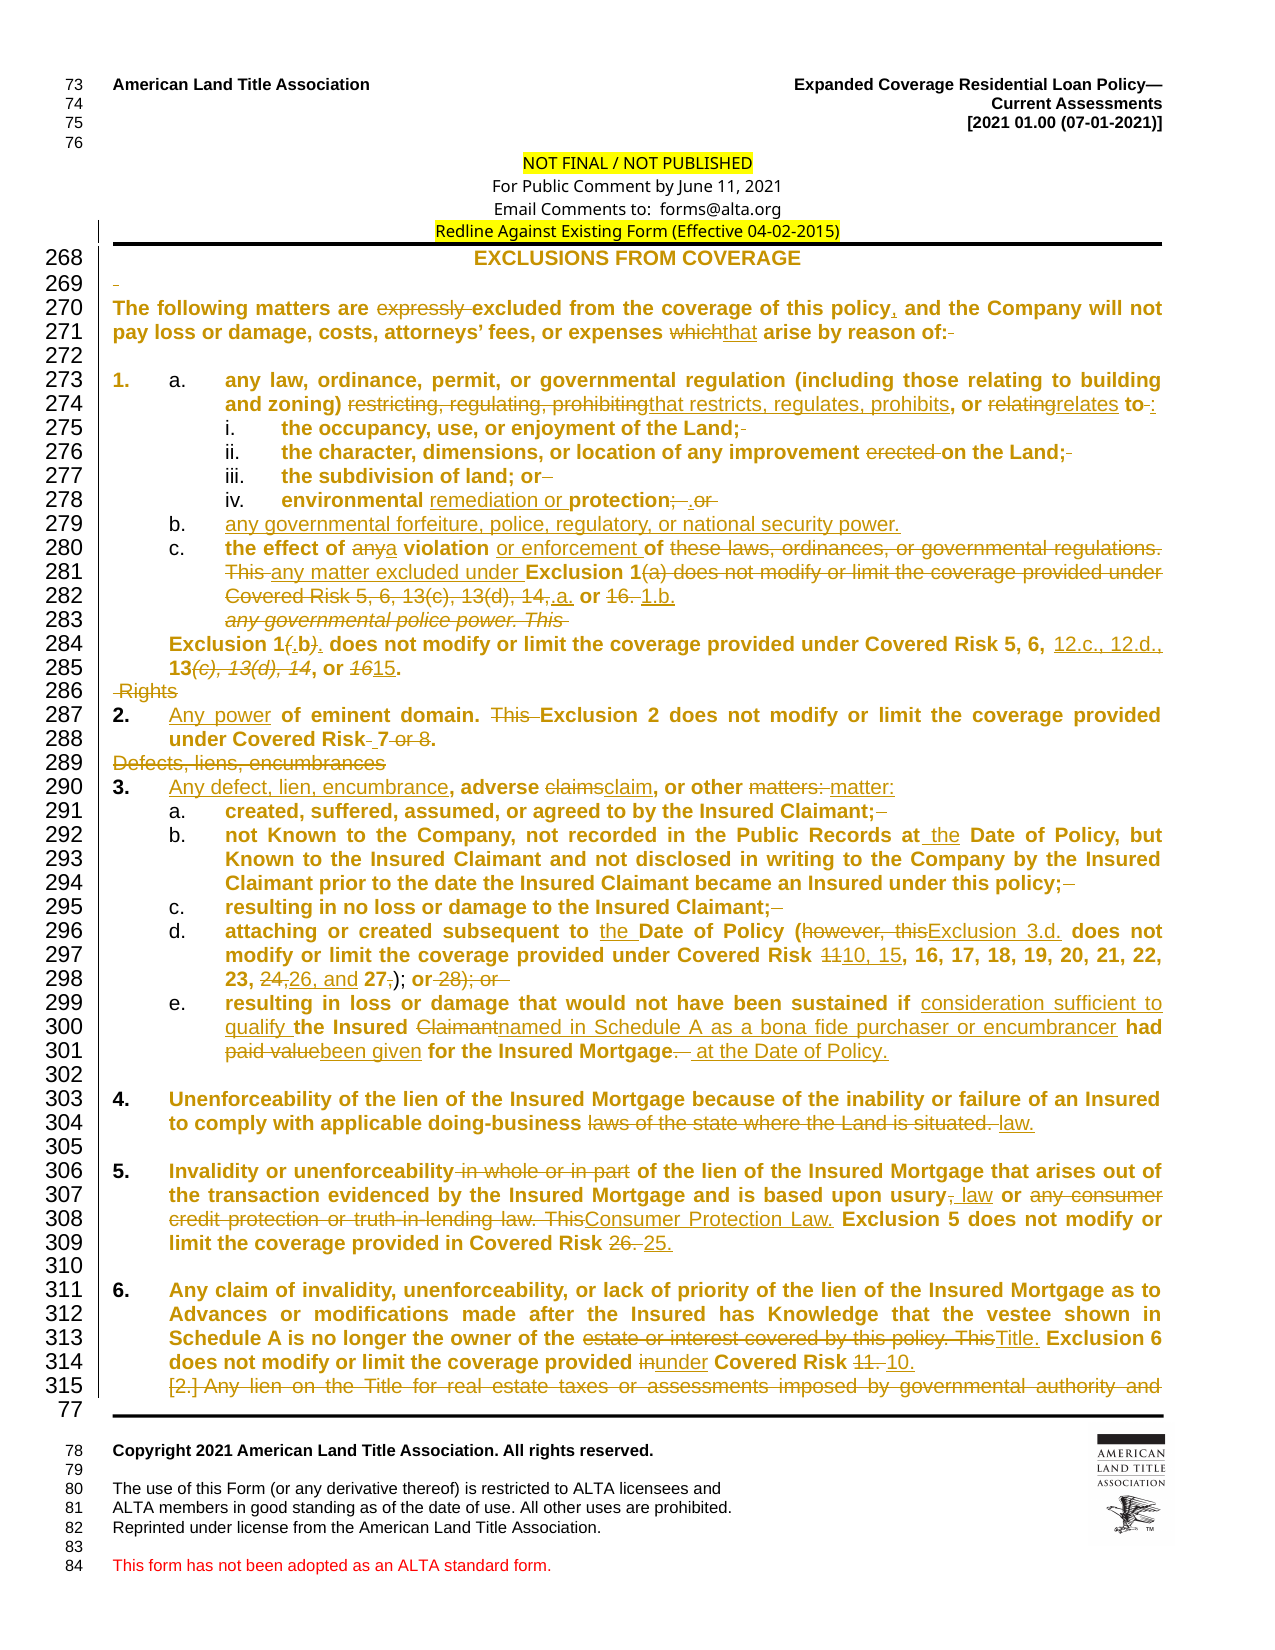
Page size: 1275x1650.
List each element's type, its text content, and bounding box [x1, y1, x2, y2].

text 6. Any claim of invalidity, unenforceability, or lack of priority of the lien of the Insured Mortgage as to Advances or modifications made after the Insured has Knowledge that the vestee shown in Schedule A is no longer the owner of the Exclusion 6 does not modify or limit the coverage provided Covered Risk [112, 1278, 1162, 1374]
text EXCLUSIONS FROM COVERAGE [112, 246, 1162, 269]
list i. the occupancy, use, or enjoyment of the Land; [225, 416, 1162, 440]
text d. attaching or created subsequent to Date of Policy ( does not modify or limit the coverage provided under Covered Risk , 16, 17, 18, 19, 20, 21, 22, 23, 27); or [169, 919, 1162, 991]
text The following matters are excluded from the coverage of this policy and the Company will not pay loss or damage, costs, attorneys’ fees, or expenses arise by reason of: [112, 296, 1162, 344]
list ii. the character, dimensions, or location of any improvement on the Land; [225, 440, 1162, 464]
text 4. Unenforceability of the lien of the Insured Mortgage because of the inability or failure of an Insured to comply with applicable doing-business [112, 1087, 1162, 1134]
picture [1087, 1422, 1175, 1546]
text c. resulting in no loss or damage to the Insured Claimant; [169, 895, 1162, 919]
text 3. , adverse , or other [112, 775, 1162, 799]
list iii. the subdivision of land; or [225, 464, 1162, 488]
text Exclusion 1b does not modify or limit the coverage provided under Covered Risk 5, 6, 13, or . [169, 631, 1162, 679]
text 1. a. any law, ordinance, permit, or governmental regulation (including those relating to building and zoning) , or to [112, 368, 1162, 416]
text iv. environmental protection [225, 488, 1162, 512]
text 5. Invalidity or unenforceability of the lien of the Insured Mortgage that arises out of the transaction evidenced by the Insured Mortgage and is based upon usury or Exclusion 5 does not modify or limit the coverage provided in Covered Risk [112, 1158, 1162, 1254]
text b. [169, 512, 1162, 536]
text b. not Known to the Company, not recorded in the Public Records at Date of Policy, but Known to the Insured Claimant and not disclosed in writing to the Company by the Insured Claimant prior to the date the Insured Claimant became an Insured under this policy; [169, 823, 1162, 895]
text e. resulting in loss or damage that would not have been sustained if the Insured had for the Insured Mortgage [169, 991, 1162, 1063]
text c. the effect of violation of Exclusion 1 or [169, 536, 1162, 607]
text 2. of eminent domain. Exclusion 2 does not modify or limit the coverage provided under Covered Risk7. [112, 703, 1162, 751]
text a. created, suffered, assumed, or agreed to by the Insured Claimant; [169, 799, 1162, 823]
